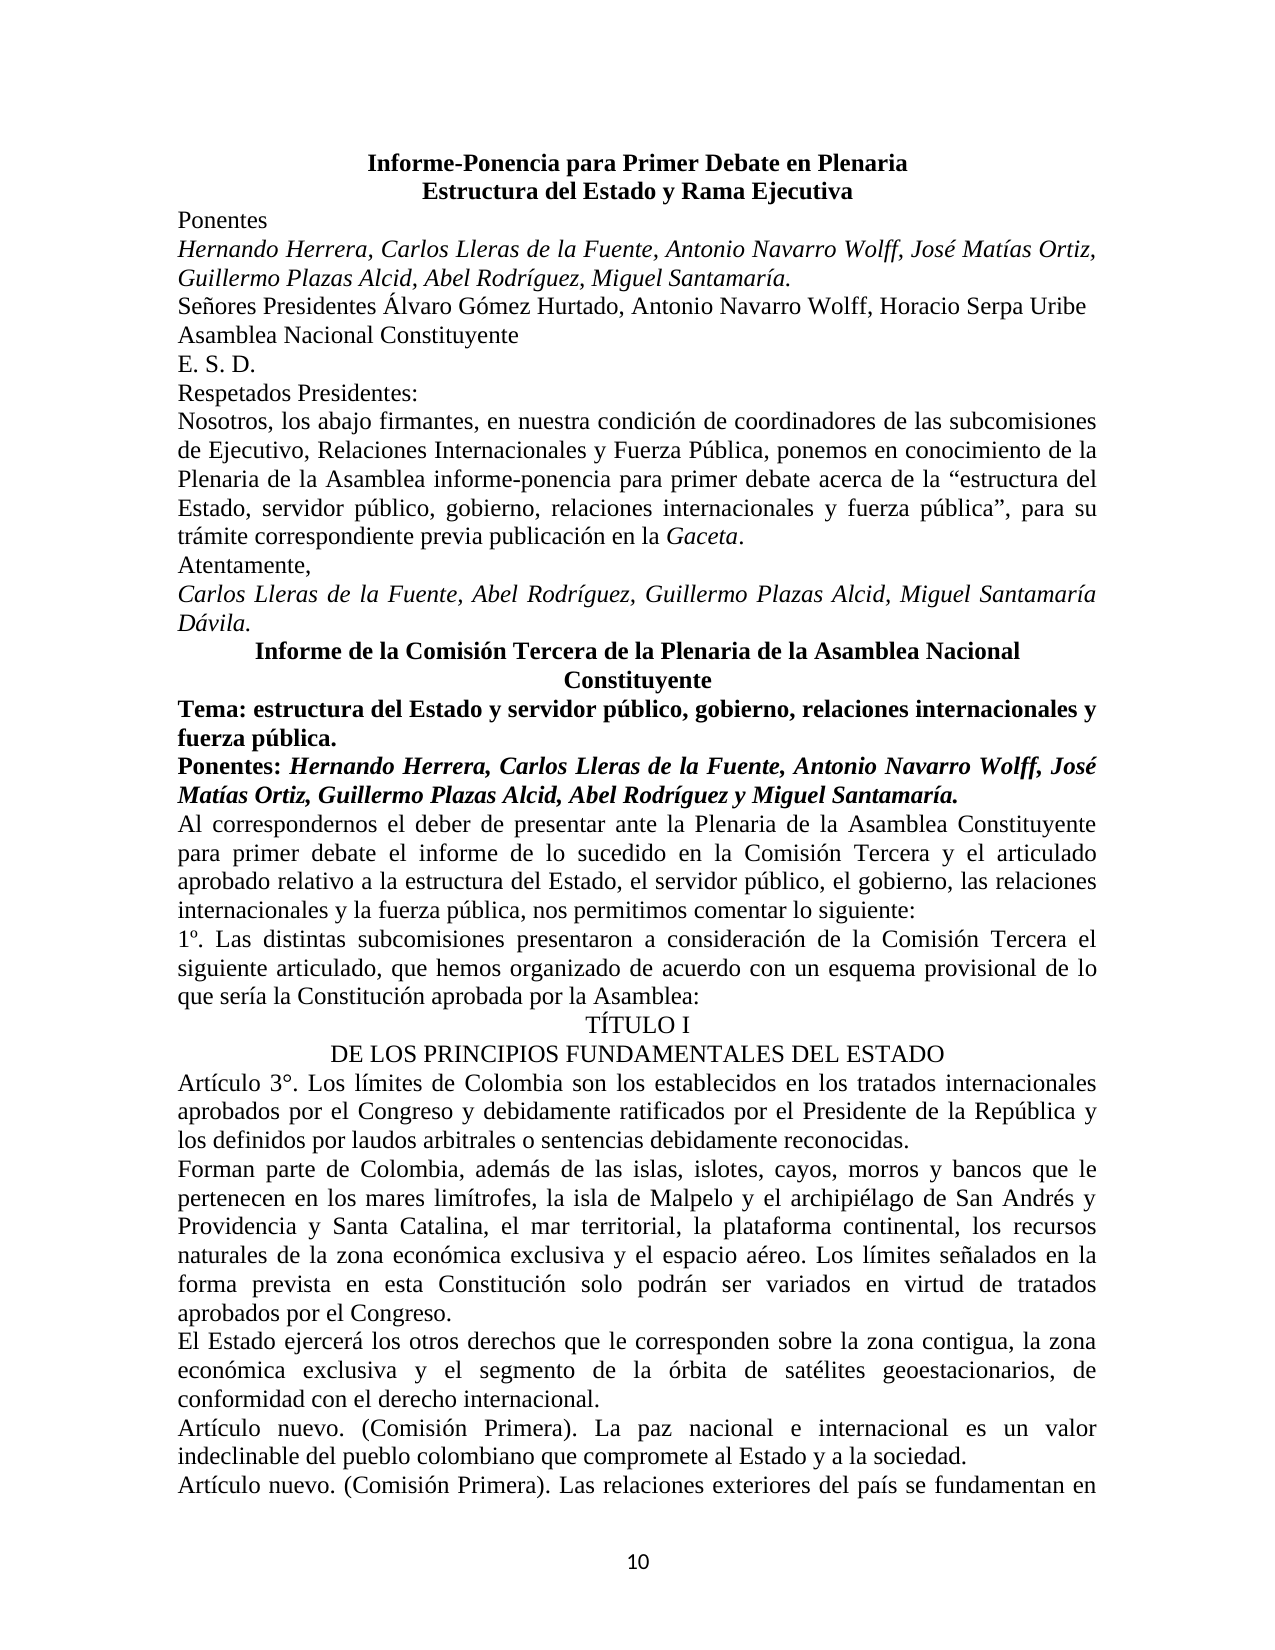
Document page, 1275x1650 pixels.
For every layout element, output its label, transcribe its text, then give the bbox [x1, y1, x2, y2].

text El Estado ejercerá los otros derechos que le corresponden sobre la zona contigua, la zona económica exclusiva y el segmento de la órbita de satélites geoestacionarios, de conformidad con el derecho internacional. [177, 1326, 1098, 1413]
text Carlos Lleras de la Fuente, Abel Rodríguez, Guillermo Plazas Alcid, Miguel Santamaría Dávila. [177, 579, 1098, 636]
text Respetados Presidentes: [177, 378, 1098, 406]
text Al correspondernos el deber de presentar ante la Plenaria de la Asamblea Constituyente para primer debate el informe de lo sucedido en la Comisión Tercera y el articulado aprobado relativo a la estructura del Estado, el servidor público, el gobierno, las relaciones internacionales y la fuerza pública, nos permitimos comentar lo siguiente: [177, 809, 1098, 924]
text Atentamente, [177, 550, 1098, 579]
text Ponentes: Hernando Herrera, Carlos Lleras de la Fuente, Antonio Navarro Wolff, José Matías Ortiz, Guillermo Plazas Alcid, Abel Rodríguez y Miguel Santamaría. [177, 751, 1098, 809]
text Informe-Ponencia para Primer Debate en Plenaria [177, 148, 1098, 176]
text Señores Presidentes Álvaro Gómez Hurtado, Antonio Navarro Wolff, Horacio Serpa Uribe [177, 291, 1098, 320]
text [177, 1470, 1098, 1499]
text Estructura del Estado y Rama Ejecutiva [177, 176, 1098, 205]
text E. S. D. [177, 349, 1098, 378]
text Artículo nuevo. (Comisión Primera). La paz nacional e internacional es un valor indeclinable del pueblo colombiano que compromete al Estado y a la sociedad. [177, 1413, 1098, 1470]
text 1º. Las distintas subcomisiones presentaron a consideración de la Comisión Tercera el siguiente articulado, que hemos organizado de acuerdo con un esquema provisional de lo que sería la Constitución aprobada por la Asamblea: [177, 924, 1098, 1010]
text Informe de la Comisión Tercera de la Plenaria de la Asamblea Nacional Constituyente [177, 636, 1098, 694]
text Hernando Herrera, Carlos Lleras de la Fuente, Antonio Navarro Wolff, José Matías Ortiz, Guillermo Plazas Alcid, Abel Rodríguez, Miguel Santamaría. [177, 234, 1098, 291]
text Artículo 3°. Los límites de Colombia son los establecidos en los tratados internacionales aprobados por el Congreso y debidamente ratificados por el Presidente de la República y los definidos por laudos arbitrales o sentencias debidamente reconocidas. [177, 1068, 1098, 1154]
text TÍTULO I [177, 1010, 1098, 1039]
text Nosotros, los abajo firmantes, en nuestra condición de coordinadores de las subcomisiones de Ejecutivo, Relaciones Internacionales y Fuerza Pública, ponemos en conocimiento de la Plenaria de la Asamblea informe-ponencia para primer debate acerca de la “estructura del Estado, servidor público, gobierno, relaciones internacionales y fuerza pública”, para su trámite correspondiente previa publicación en la Gaceta. [177, 406, 1098, 550]
text Asamblea Nacional Constituyente [177, 320, 1098, 349]
text DE LOS PRINCIPIOS FUNDAMENTALES DEL ESTADO [177, 1039, 1098, 1068]
text Tema: estructura del Estado y servidor público, gobierno, relaciones internacionales y fuerza pública. [177, 694, 1098, 751]
text Ponentes [177, 205, 1098, 234]
text Forman parte de Colombia, además de las islas, islotes, cayos, morros y bancos que le pertenecen en los mares limítrofes, la isla de Malpelo y el archipiélago de San Andrés y Providencia y Santa Catalina, el mar territorial, la plataforma continental, los recursos naturales de la zona económica exclusiva y el espacio aéreo. Los límites señalados en la forma prevista en esta Constitución solo podrán ser variados en virtud de tratados aprobados por el Congreso. [177, 1154, 1098, 1326]
